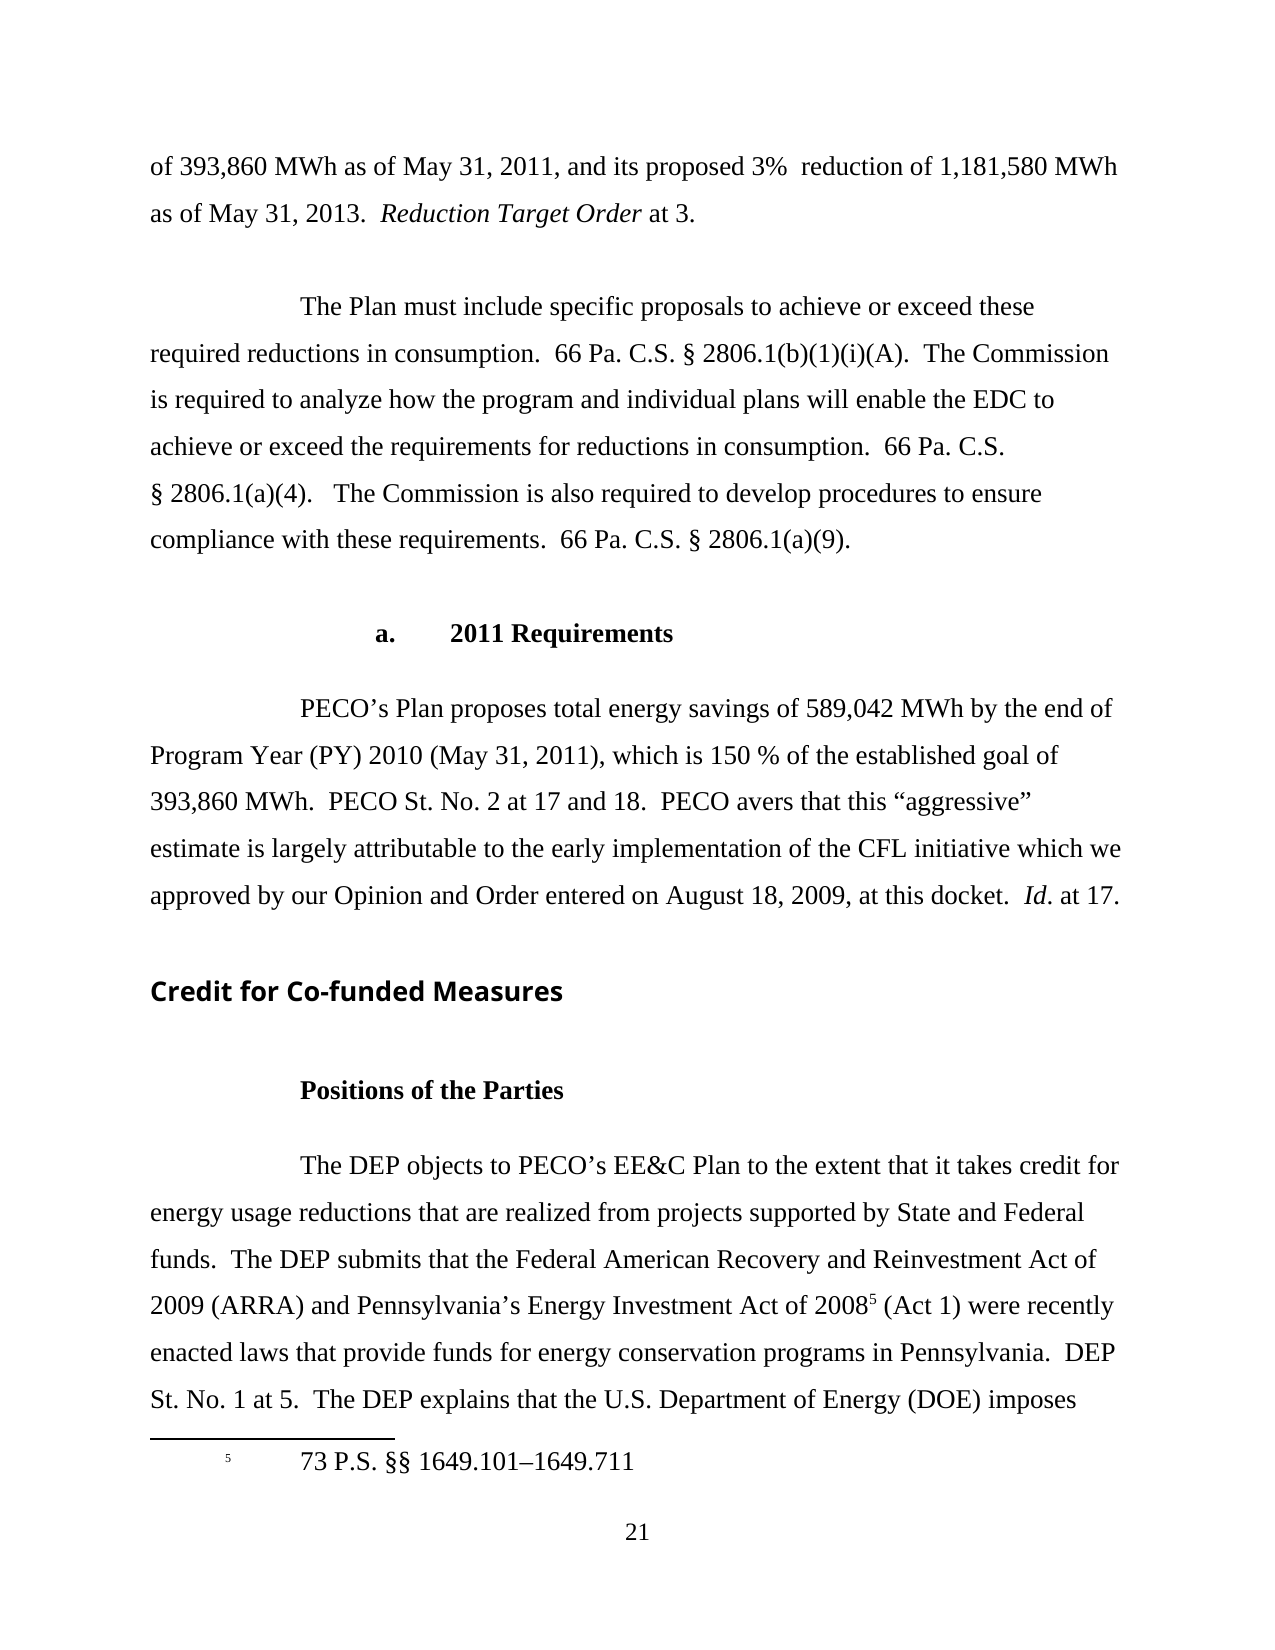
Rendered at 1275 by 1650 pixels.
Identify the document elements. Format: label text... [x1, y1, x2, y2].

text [150, 150, 1125, 228]
subtitle 2011 Requirements [375, 617, 1125, 648]
subtitle Positions of the Parties [300, 1074, 1125, 1105]
subtitle Credit for Co-funded Measures [150, 972, 1125, 1009]
text PECO’s Plan proposes total energy savings of 589,042 MWh by the end of Program Year (PY) 2010 (May 31, 2011), which is 150 % of the established goal of 393,860 MWh. PECO St. No. 2 at 17 and 18. PECO avers that this “aggressive” estimate is largely attributable to the early implementation of the CFL initiative which we approved by our Opinion and Order entered on August 18, 2009, at this docket. Id. at 17. [150, 692, 1125, 910]
text The Plan must include specific proposals to achieve or exceed these required reductions in consumption. 66 Pa. C.S. § 2806.1(b)(1)(i)(A). The Commission is required to analyze how the program and individual plans will enable the EDC to achieve or exceed the requirements for reductions in consumption. 66 Pa. C.S. § 2806.1(a)(4). The Commission is also required to develop procedures to ensure compliance with these requirements. 66 Pa. C.S. § 2806.1(a)(9). [150, 290, 1125, 554]
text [150, 1149, 1125, 1414]
